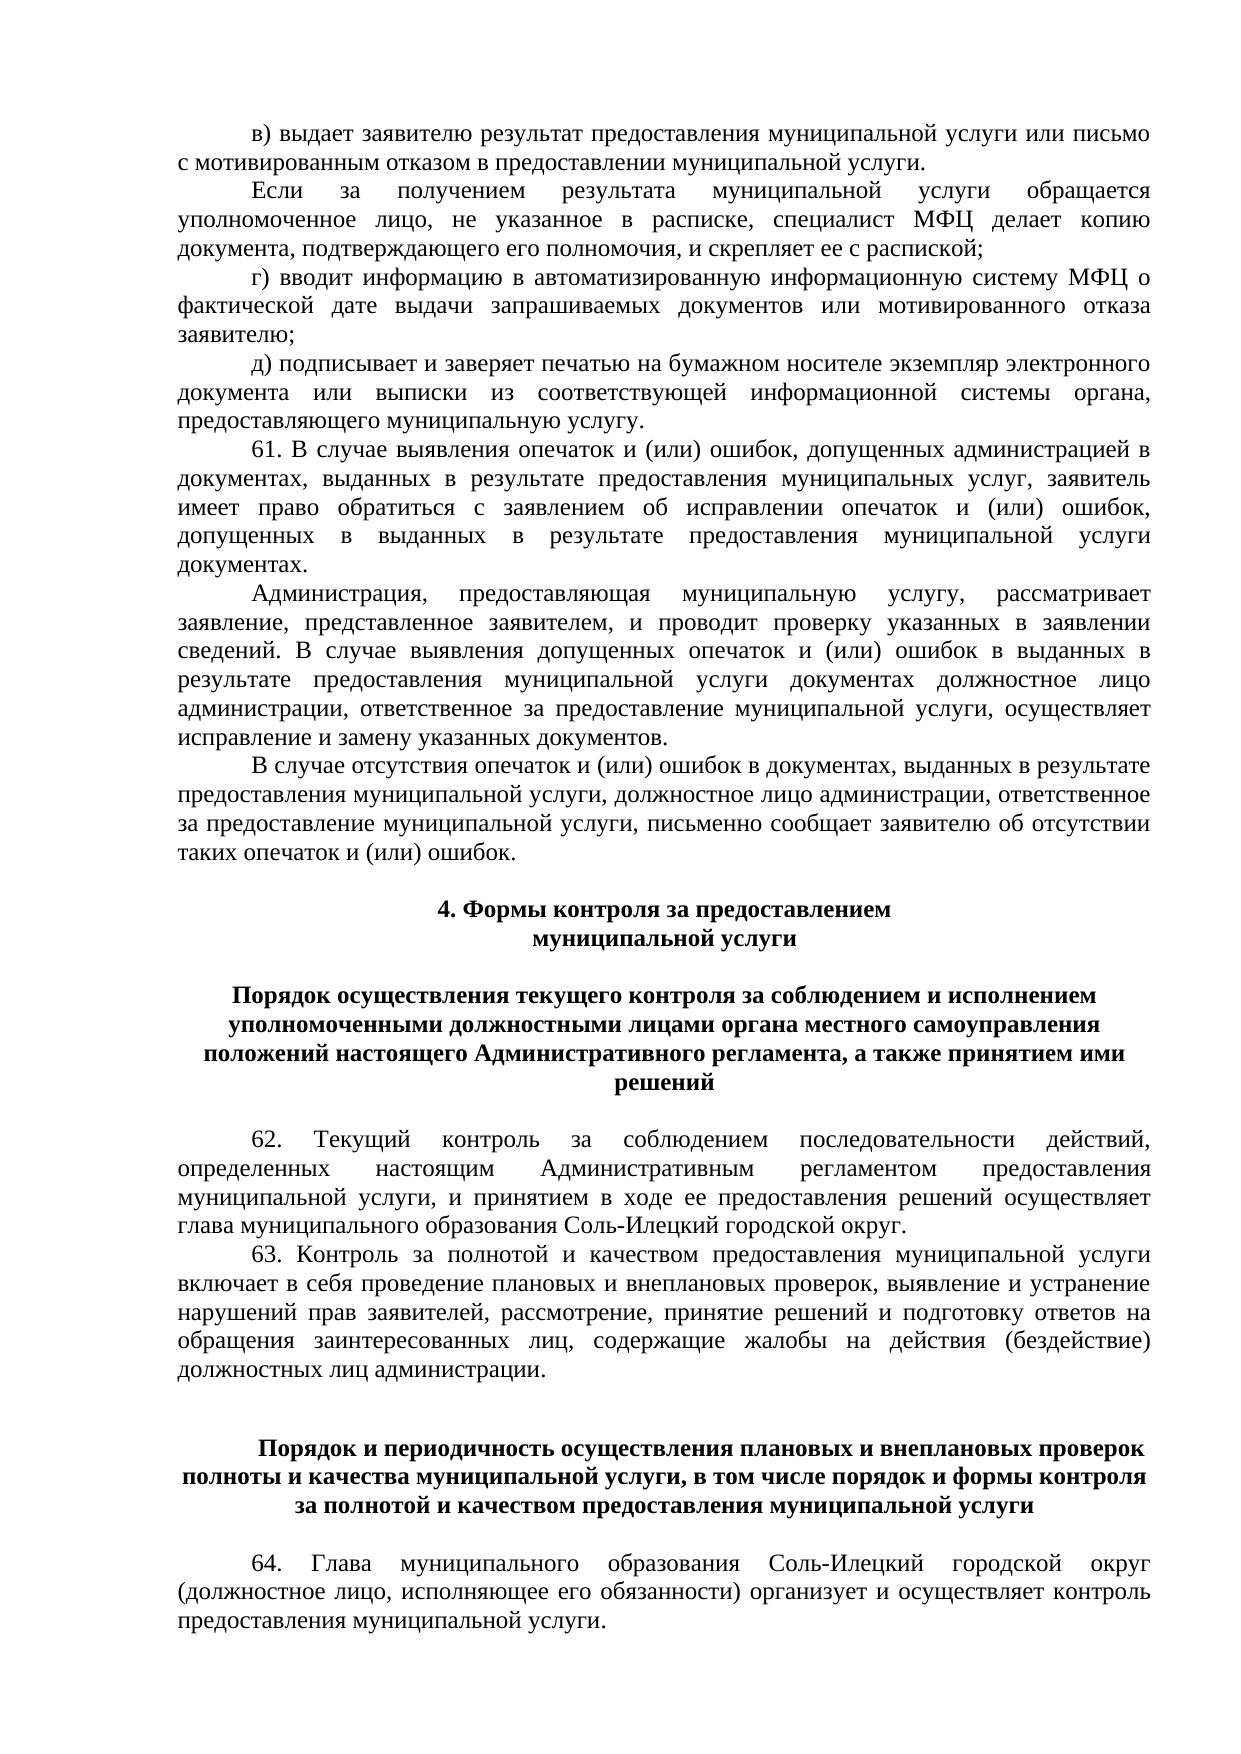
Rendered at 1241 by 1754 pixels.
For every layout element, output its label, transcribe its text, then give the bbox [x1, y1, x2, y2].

text муниципальной услуги [177, 923, 1152, 952]
text Порядок и периодичность осуществления плановых и внеплановых проверок полноты и качества муниципальной услуги, в том числе порядок и формы контроля за полнотой и качеством предоставления муниципальной услуги [177, 1433, 1152, 1519]
text г) вводит информацию в автоматизированную информационную систему МФЦ о фактической дате выдачи запрашиваемых документов или мотивированного отказа заявителю; [177, 262, 1152, 348]
text Администрация, предоставляющая муниципальную услугу, рассматривает заявление, представленное заявителем, и проводит проверку указанных в заявлении сведений. В случае выявления допущенных опечаток и (или) ошибок в выданных в результате предоставления муниципальной услуги документах должностное лицо администрации, ответственное за предоставление муниципальной услуги, осуществляет исправление и замену указанных документов. [177, 578, 1152, 751]
text Если за получением результата муниципальной услуги обращается уполномоченное лицо, не указанное в расписке, специалист МФЦ делает копию документа, подтверждающего его полномочия, и скрепляет ее с распиской; [177, 176, 1152, 262]
text 4. Формы контроля за предоставлением [177, 894, 1152, 923]
text 63. Контроль за полнотой и качеством предоставления муниципальной услуги включает в себя проведение плановых и внеплановых проверок, выявление и устранение нарушений прав заявителей, рассмотрение, принятие решений и подготовку ответов на обращения заинтересованных лиц, содержащие жалобы на действия (бездействие) должностных лиц администрации. [177, 1239, 1152, 1383]
text 61. В случае выявления опечаток и (или) ошибок, допущенных администрацией в документах, выданных в результате предоставления муниципальных услуг, заявитель имеет право обратиться с заявлением об исправлении опечаток и (или) ошибок, допущенных в выданных в результате предоставления муниципальной услуги документах. [177, 434, 1152, 578]
text Порядок осуществления текущего контроля за соблюдением и исполнением уполномоченными должностными лицами органа местного самоуправления положений настоящего Административного регламента, а также принятием ими решений [177, 981, 1152, 1096]
text д) подписывает и заверяет печатью на бумажном носителе экземпляр электронного документа или выписки из соответствующей информационной системы органа, предоставляющего муниципальную услугу. [177, 348, 1152, 434]
text 64. Глава муниципального образования Соль-Илецкий городской округ (должностное лицо, исполняющее его обязанности) организует и осуществляет контроль предоставления муниципальной услуги. [177, 1548, 1152, 1634]
text В случае отсутствия опечаток и (или) ошибок в документах, выданных в результате предоставления муниципальной услуги, должностное лицо администрации, ответственное за предоставление муниципальной услуги, письменно сообщает заявителю об отсутствии таких опечаток и (или) ошибок. [177, 751, 1152, 866]
text 62. Текущий контроль за соблюдением последовательности действий, определенных настоящим Административным регламентом предоставления муниципальной услуги, и принятием в ходе ее предоставления решений осуществляет глава муниципального образования Соль-Илецкий городской округ. [177, 1124, 1152, 1239]
text в) выдает заявителю результат предоставления муниципальной услуги или письмо с мотивированным отказом в предоставлении муниципальной услуги. [177, 118, 1152, 176]
